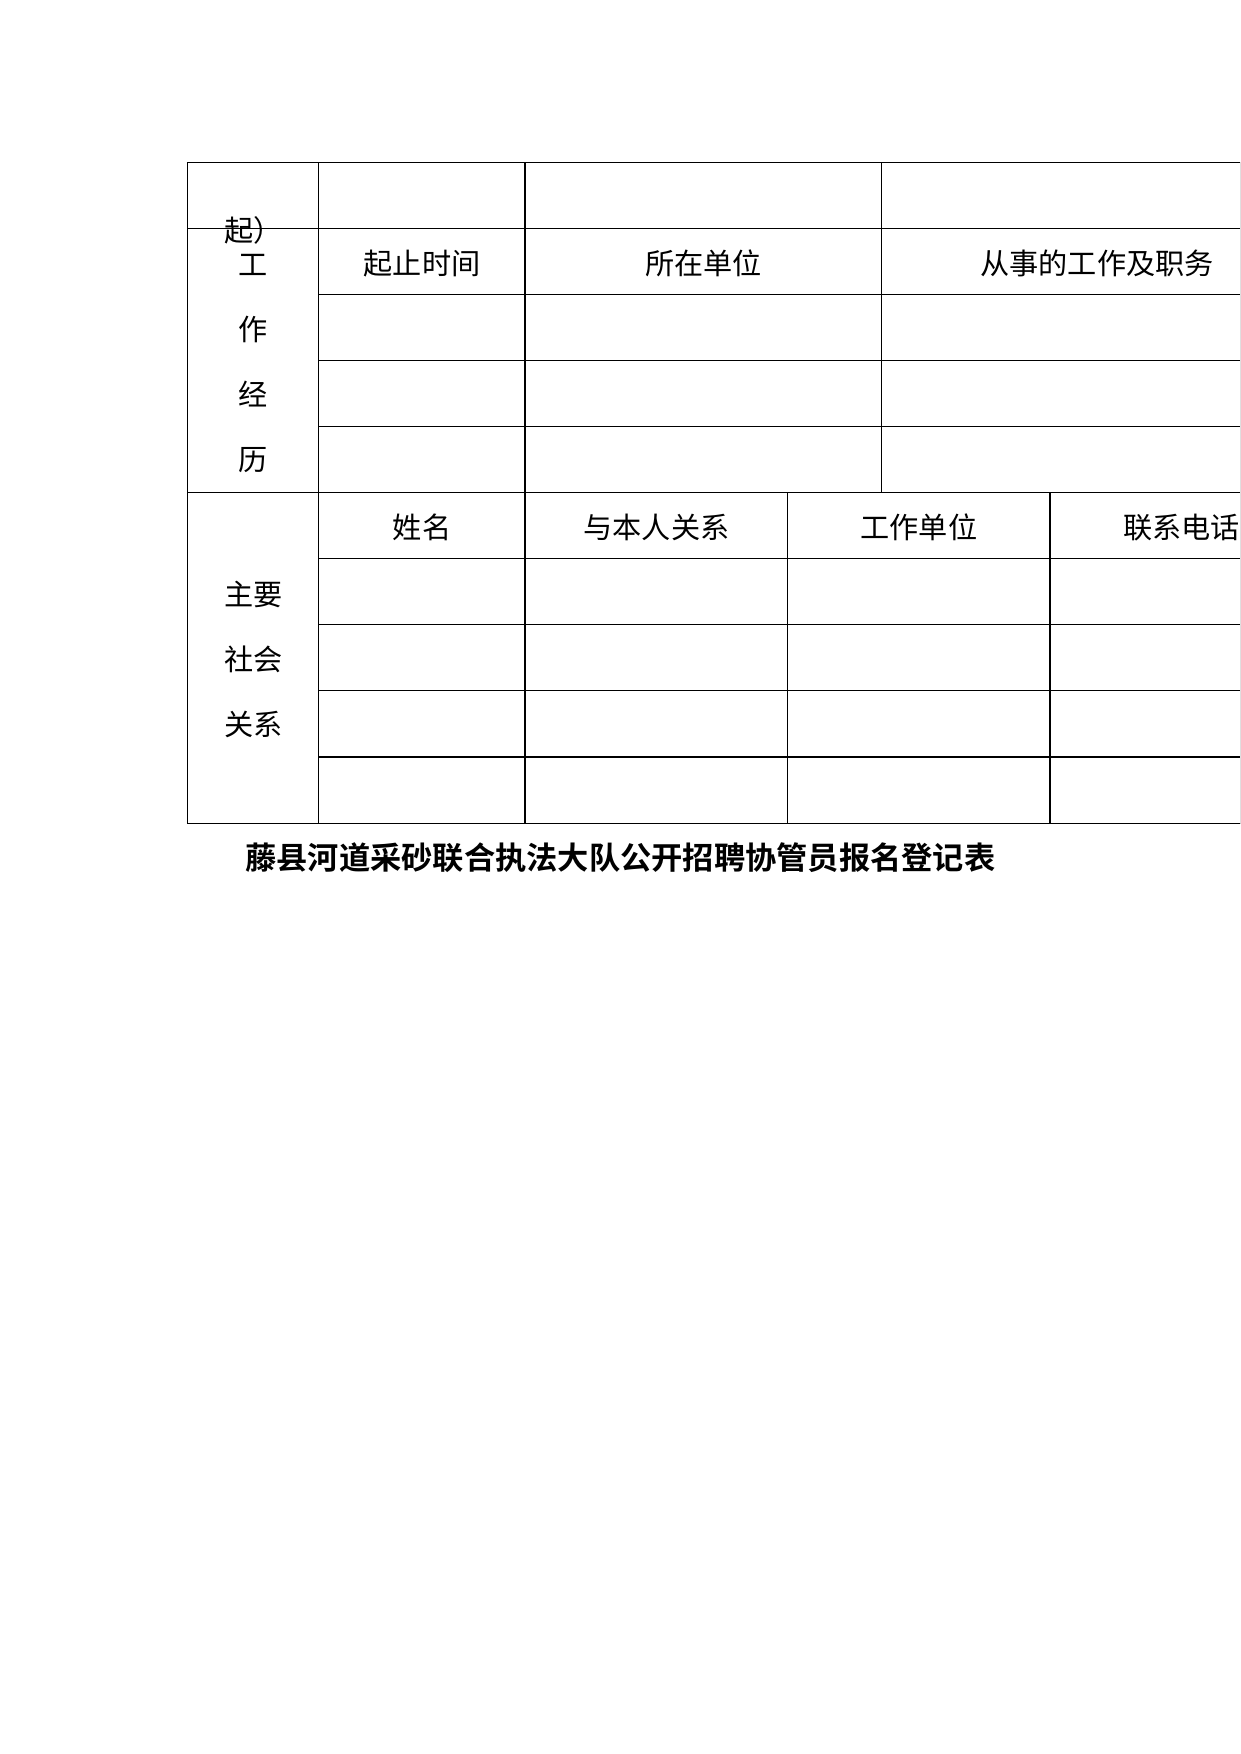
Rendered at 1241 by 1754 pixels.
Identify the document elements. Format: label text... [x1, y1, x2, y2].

table_cell [1051, 758, 1240, 822]
table_cell 从事的工作及职务 [882, 229, 1240, 294]
table_cell [788, 691, 1049, 756]
table_cell [319, 427, 524, 492]
table_cell 姓名 [319, 493, 524, 558]
table_cell [882, 427, 1240, 492]
text 藤县河道采砂联合执法大队公开招聘协管员报名登记表 [187, 824, 1053, 888]
table_cell [1051, 691, 1240, 756]
table_cell [319, 163, 524, 228]
table_cell [788, 559, 1049, 624]
table_cell [1051, 559, 1240, 624]
table_cell [526, 295, 881, 360]
table_cell [526, 691, 787, 756]
table_cell [526, 758, 787, 822]
table_cell [526, 427, 881, 492]
table_cell [526, 163, 881, 228]
table_cell 与本人关系 [526, 493, 787, 558]
table_cell [319, 625, 524, 690]
table_cell 起止时间 [319, 229, 524, 294]
table_cell [882, 163, 1240, 228]
table_cell 工作单位 [788, 493, 1049, 558]
table_cell 工 作 经 历 [188, 229, 318, 492]
table_cell [319, 758, 524, 822]
table_cell [788, 625, 1049, 690]
table_cell 联系电话 [1051, 493, 1240, 558]
table_cell [319, 295, 524, 360]
table_cell [882, 295, 1240, 360]
table_cell [882, 361, 1240, 426]
table_cell [526, 625, 787, 690]
table_cell [319, 361, 524, 426]
table_cell [788, 758, 1049, 822]
table_cell 主要 社会 关系 [188, 493, 318, 822]
table_cell [319, 559, 524, 624]
table_cell [319, 691, 524, 756]
table_cell [526, 559, 787, 624]
table_cell 所在单位 [526, 229, 881, 294]
table_cell [526, 361, 881, 426]
table_cell [1051, 625, 1240, 690]
